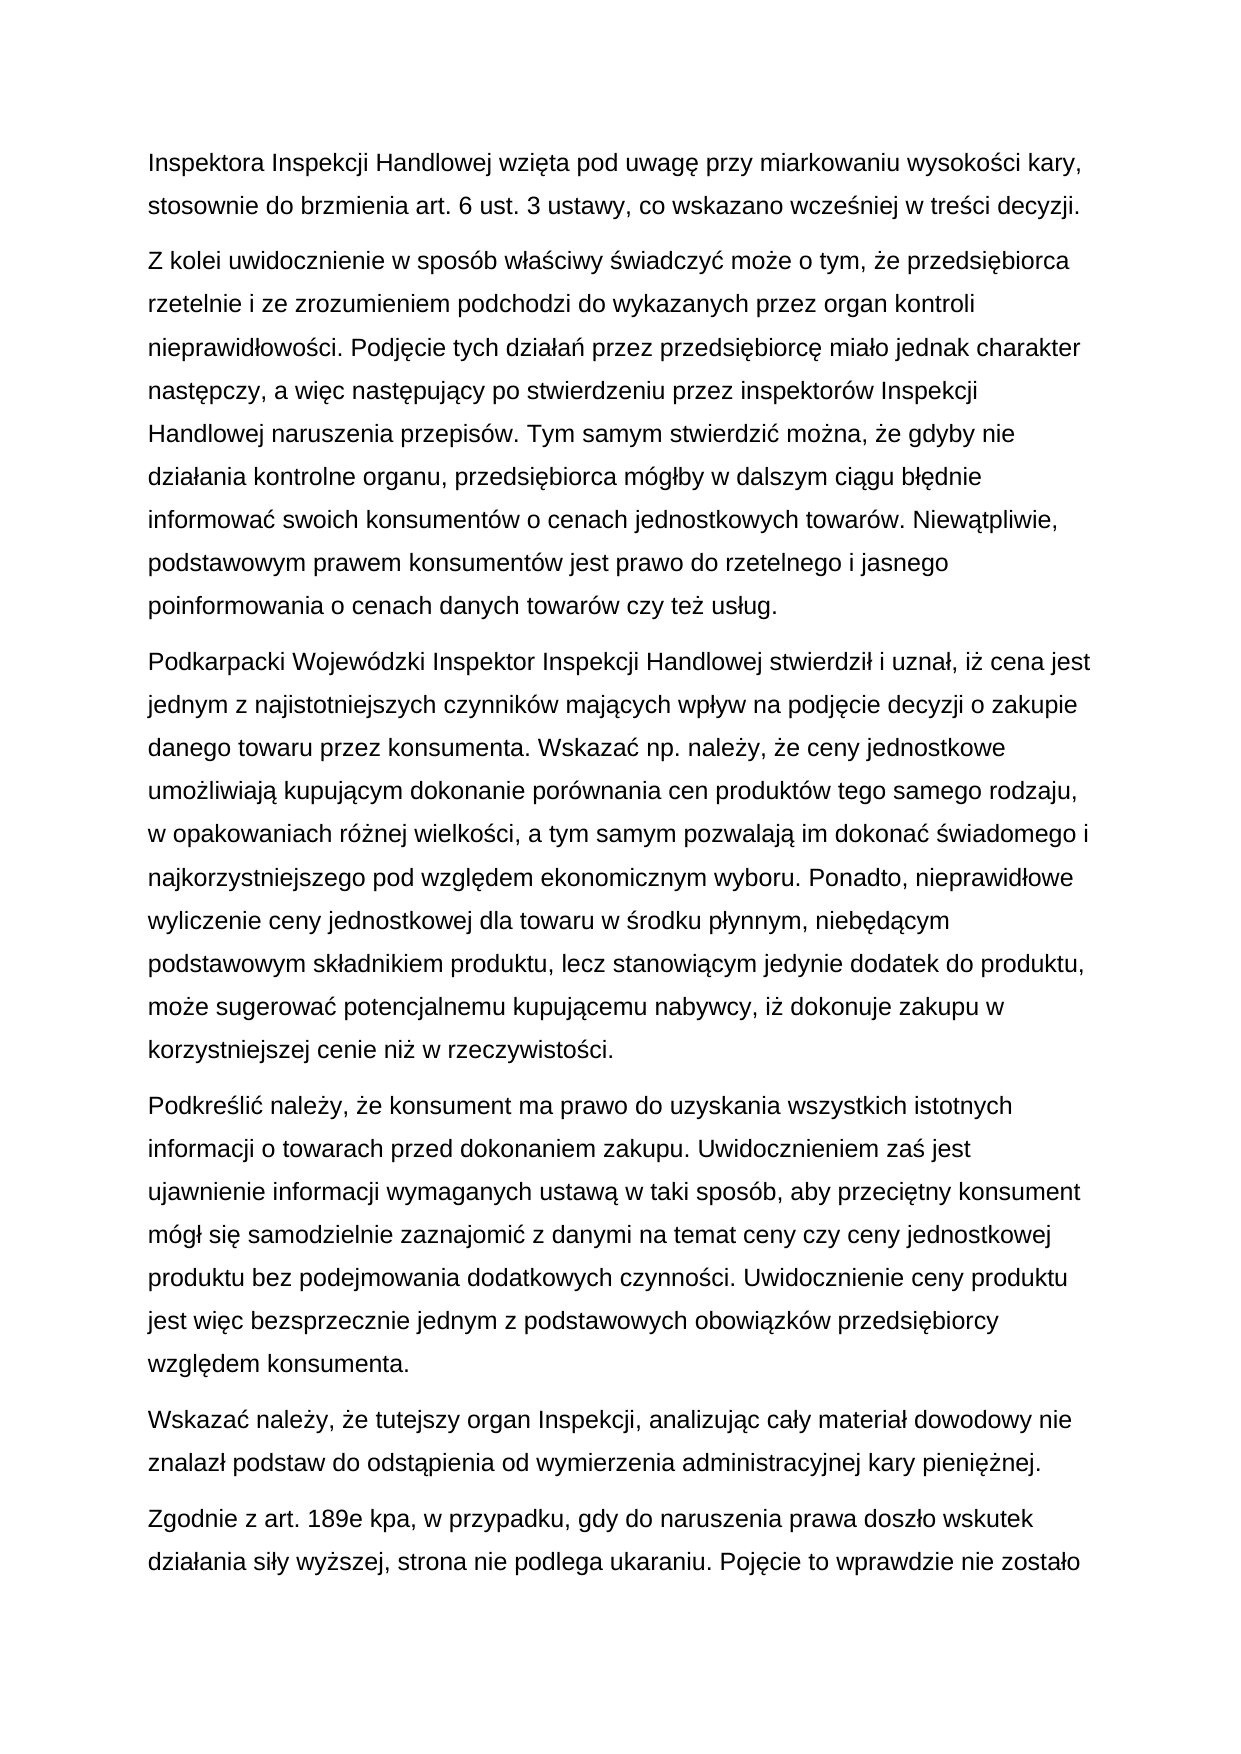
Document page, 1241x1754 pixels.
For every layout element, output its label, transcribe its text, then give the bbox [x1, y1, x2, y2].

subtitle Wskazać należy, że tutejszy organ Inspekcji, analizując cały materiał dowodowy nie znalazł podstaw do odstąpienia od wymierzenia administracyjnej kary pieniężnej. [148, 1405, 1093, 1477]
text Podkarpacki Wojewódzki Inspektor Inspekcji Handlowej stwierdził i uznał, iż cena jest jednym z najistotniejszych czynników mających wpływ na podjęcie decyzji o zakupie danego towaru przez konsumenta. Wskazać np. należy, że ceny jednostkowe umożliwiają kupującym dokonanie porównania cen produktów tego samego rodzaju, w opakowaniach różnej wielkości, a tym samym pozwalają im dokonać świadomego i najkorzystniejszego pod względem ekonomicznym wyboru. Ponadto, nieprawidłowe wyliczenie ceny jednostkowej dla towaru w środku płynnym, niebędącym podstawowym składnikiem produktu, lecz stanowiącym jedynie dodatek do produktu, może sugerować potencjalnemu kupującemu nabywcy, iż dokonuje zakupu w korzystniejszej cenie niż w rzeczywistości. [148, 647, 1093, 1064]
text Podkreślić należy, że konsument ma prawo do uzyskania wszystkich istotnych informacji o towarach przed dokonaniem zakupu. Uwidocznieniem zaś jest ujawnienie informacji wymaganych ustawą w taki sposób, aby przeciętny konsument mógł się samodzielnie zaznajomić z danymi na temat ceny czy ceny jednostkowej produktu bez podejmowania dodatkowych czynności. Uwidocznienie ceny produktu jest więc bezsprzecznie jednym z podstawowych obowiązków przedsiębiorcy względem konsumenta. [148, 1091, 1093, 1378]
text Z kolei uwidocznienie w sposób właściwy świadczyć może o tym, że przedsiębiorca rzetelnie i ze zrozumieniem podchodzi do wykazanych przez organ kontroli nieprawidłowości. Podjęcie tych działań przez przedsiębiorcę miało jednak charakter następczy, a więc następujący po stwierdzeniu przez inspektorów Inspekcji Handlowej naruszenia przepisów. Tym samym stwierdzić można, że gdyby nie działania kontrolne organu, przedsiębiorca mógłby w dalszym ciągu błędnie informować swoich konsumentów o cenach jednostkowych towarów. Niewątpliwie, podstawowym prawem konsumentów jest prawo do rzetelnego i jasnego poinformowania o cenach danych towarów czy też usług. [148, 246, 1093, 620]
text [148, 148, 1093, 219]
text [148, 1504, 1093, 1576]
